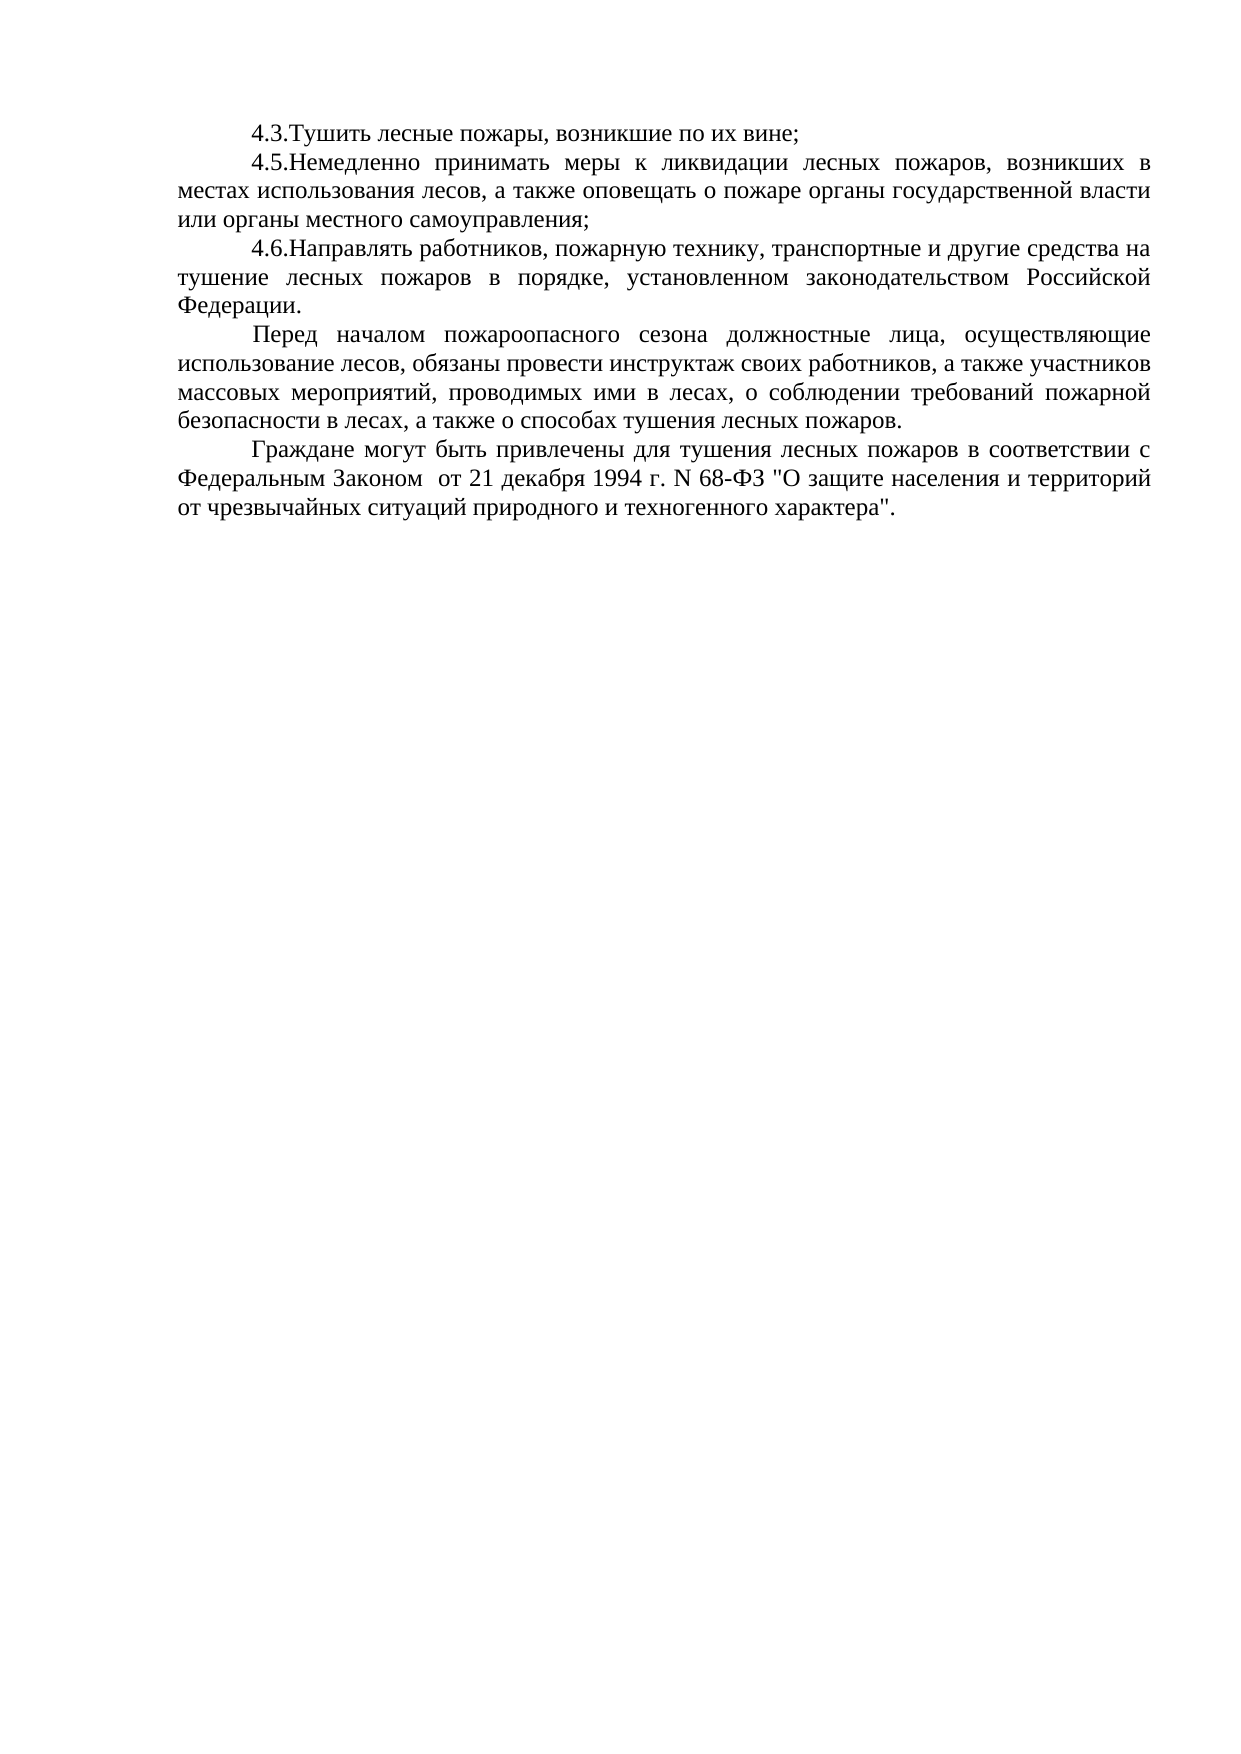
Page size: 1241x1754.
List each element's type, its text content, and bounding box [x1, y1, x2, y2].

text 4.3.Тушить лесные пожары, возникшие по их вине; [177, 118, 1152, 147]
text Перед началом пожароопасного сезона должностные лица, осуществляющие использование лесов, обязаны провести инструктаж своих работников, а также участников массовых мероприятий, проводимых ими в лесах, о соблюдении требований пожарной безопасности в лесах, а также о способах тушения лесных пожаров. [177, 319, 1152, 434]
text 4.5.Немедленно принимать меры к ликвидации лесных пожаров, возникших в местах использования лесов, а также оповещать о пожаре органы государственной власти или органы местного самоуправления; [177, 147, 1152, 233]
text Граждане могут быть привлечены для тушения лесных пожаров в соответствии с Федеральным Законом от 21 декабря 1994 г. N 68-ФЗ "О защите населения и территорий от чрезвычайных ситуаций природного и техногенного характера". [177, 434, 1152, 521]
text 4.6.Направлять работников, пожарную технику, транспортные и другие средства на тушение лесных пожаров в порядке, установленном законодательством Российской Федерации. [177, 233, 1152, 319]
